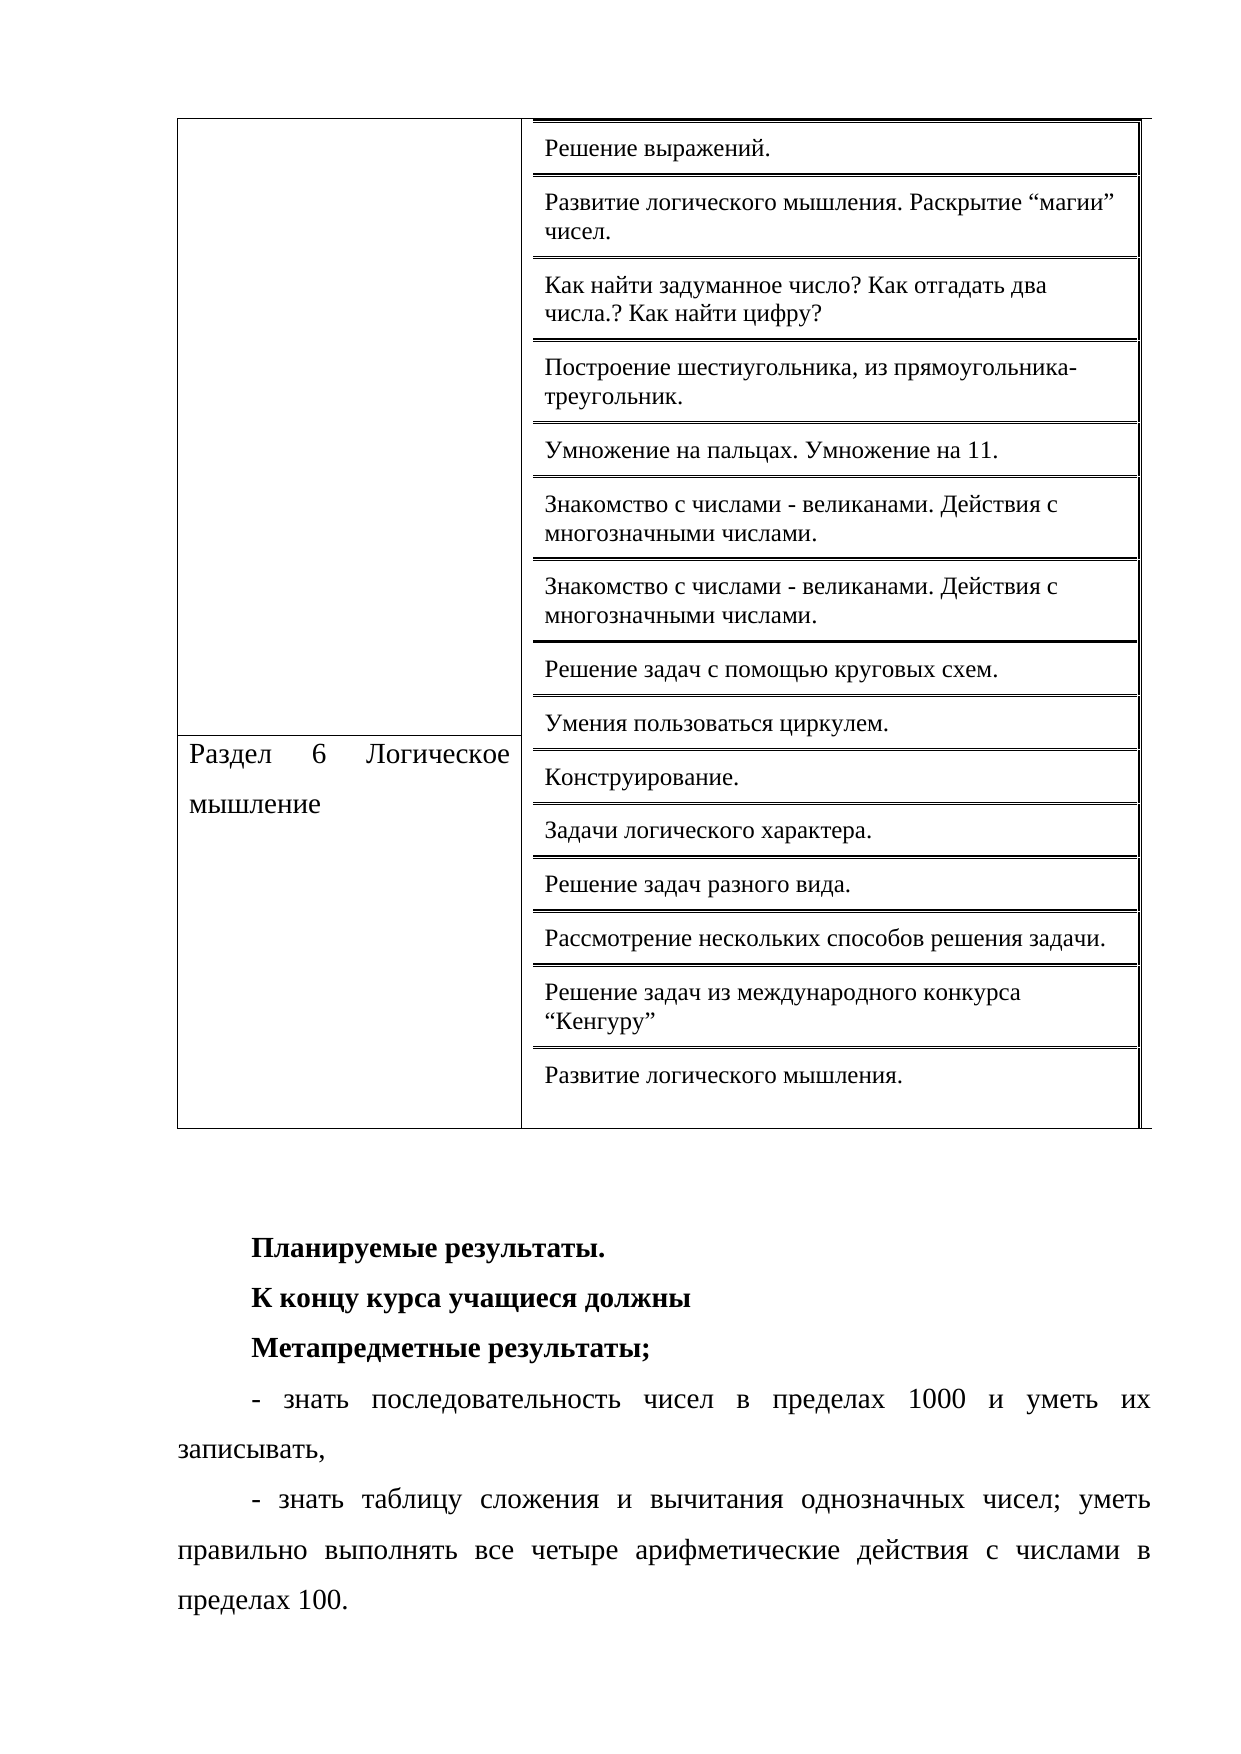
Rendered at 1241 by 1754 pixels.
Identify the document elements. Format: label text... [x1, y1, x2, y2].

table_cell Раздел 6 Логическое мышление [178, 736, 521, 1128]
text - знать последовательность чисел в пределах 1000 и уметь их записывать, [177, 1381, 1152, 1465]
text Метапредметные результаты; [177, 1331, 1152, 1364]
text К концу курса учащиеся должны [177, 1280, 1152, 1314]
text Планируемые результаты. [177, 1230, 1152, 1263]
text - знать таблицу сложения и вычитания однозначных чисел; уметь правильно выполнять все четыре арифметические действия с числами в пределах 100. [177, 1482, 1152, 1616]
table_cell [178, 119, 521, 735]
